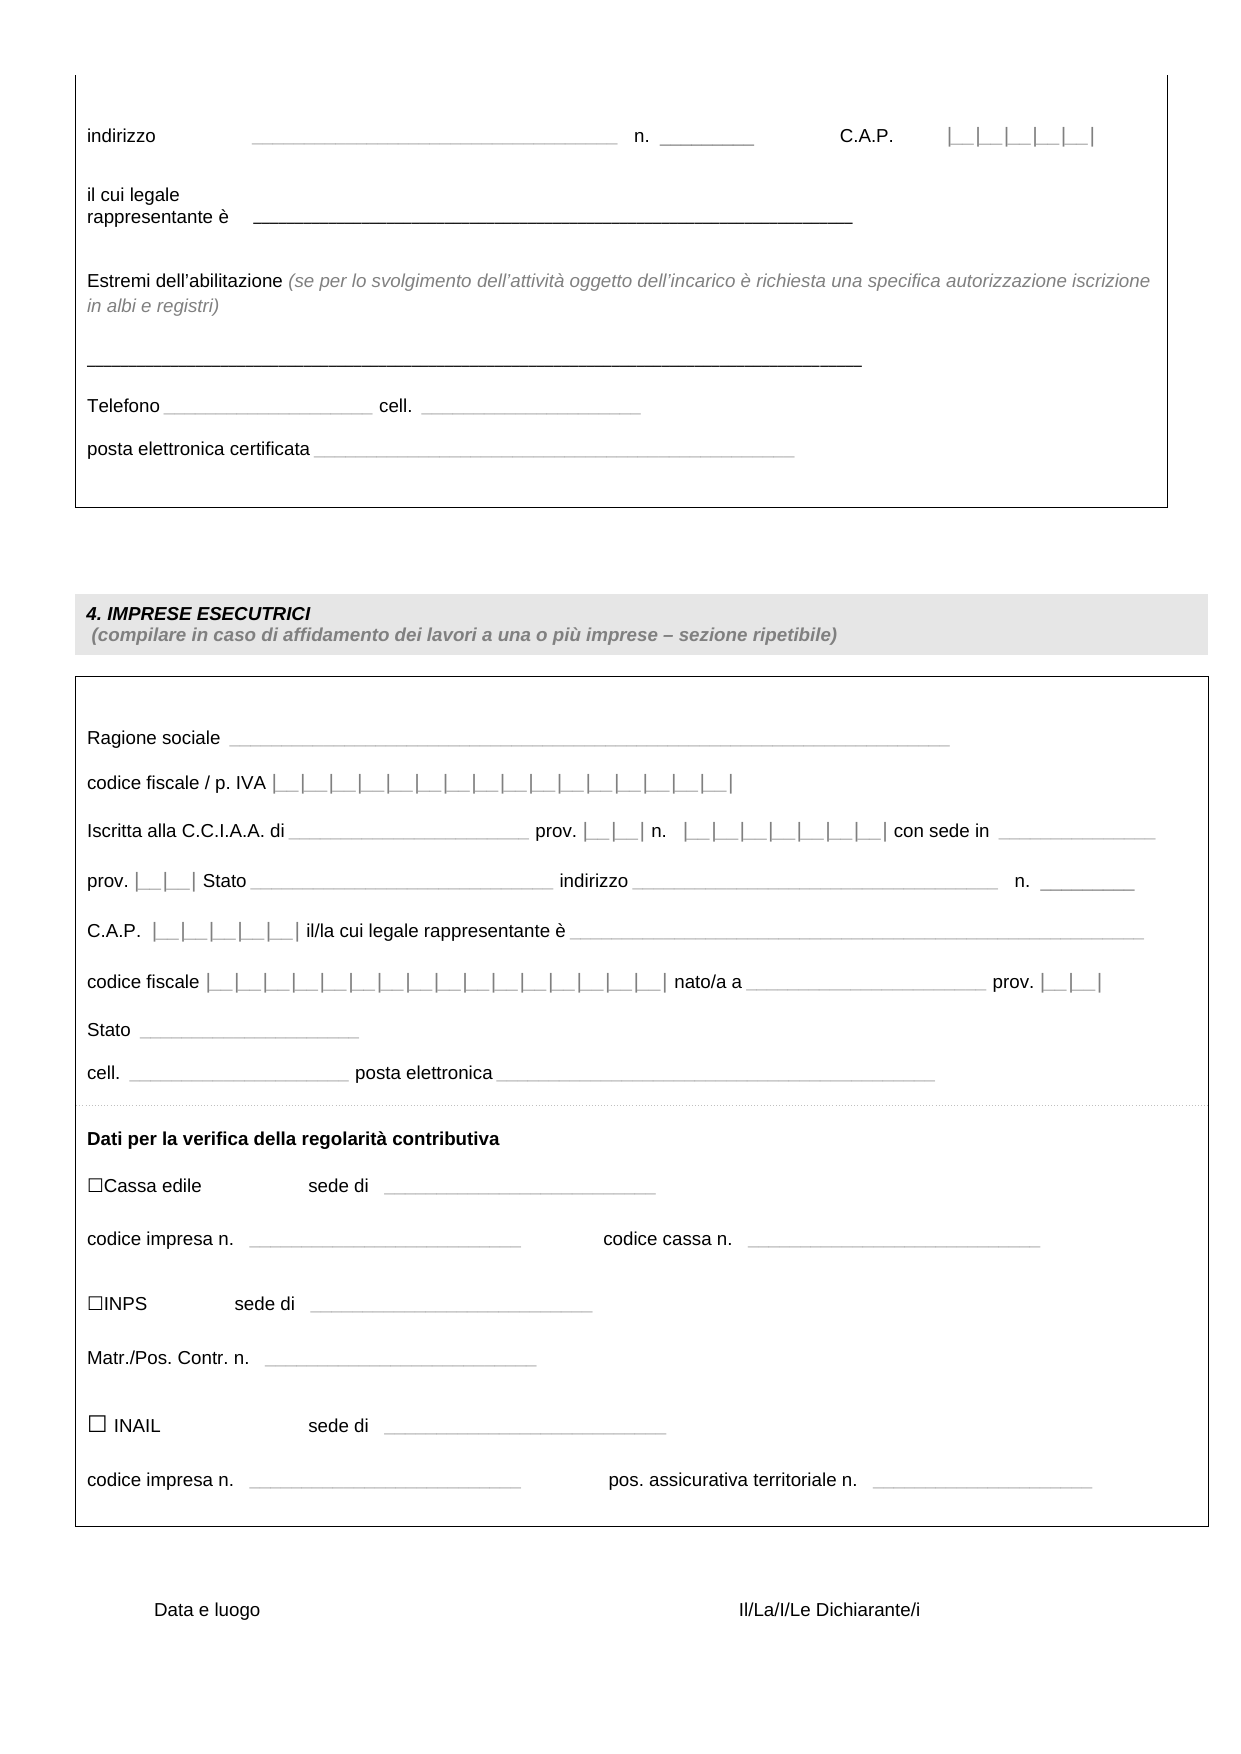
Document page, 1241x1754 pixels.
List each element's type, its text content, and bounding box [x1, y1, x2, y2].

table_cell C.A.P. [769, 75, 1167, 147]
table_cell [242, 147, 1167, 227]
table_cell Estremi dell’abilitazione (se per lo svolgimento dell’attività oggetto dell’incarico è richiesta una specifica autorizzazione iscrizione in albi e registri) [76, 227, 1167, 373]
table_cell il cui legale rappresentante è [76, 147, 242, 227]
table_cell indirizzo [76, 75, 242, 147]
table_cell Dati per la verifica della regolarità contributiva Cassa edile sede di codice impresa n. codice cassa n. INPS sede di Matr./Pos. Contr. n. INAIL sede di codice impresa n. pos. assicurativa territoriale n. [76, 1105, 1208, 1526]
table_header 4. IMPRESE ESECUTRICI (compilare in caso di affidamento dei lavori a una o più imprese – sezione ripetibile) [75, 594, 1208, 655]
table_cell n. [242, 75, 768, 147]
table_cell Telefono cell. posta elettronica certificata [76, 373, 1167, 507]
text Data e luogo Il/La/I/Le Dichiarante/i [75, 1599, 1165, 1620]
table_header Ragione sociale codice fiscale / p. IVA Iscritta alla C.C.I.A.A. di prov n. con sede in prov. Stato indirizzo n. C.A.P il/la cui legale rappresentante è codice fiscale nato/a a _ prov. Stato cell. posta elettronica [76, 677, 1208, 1105]
